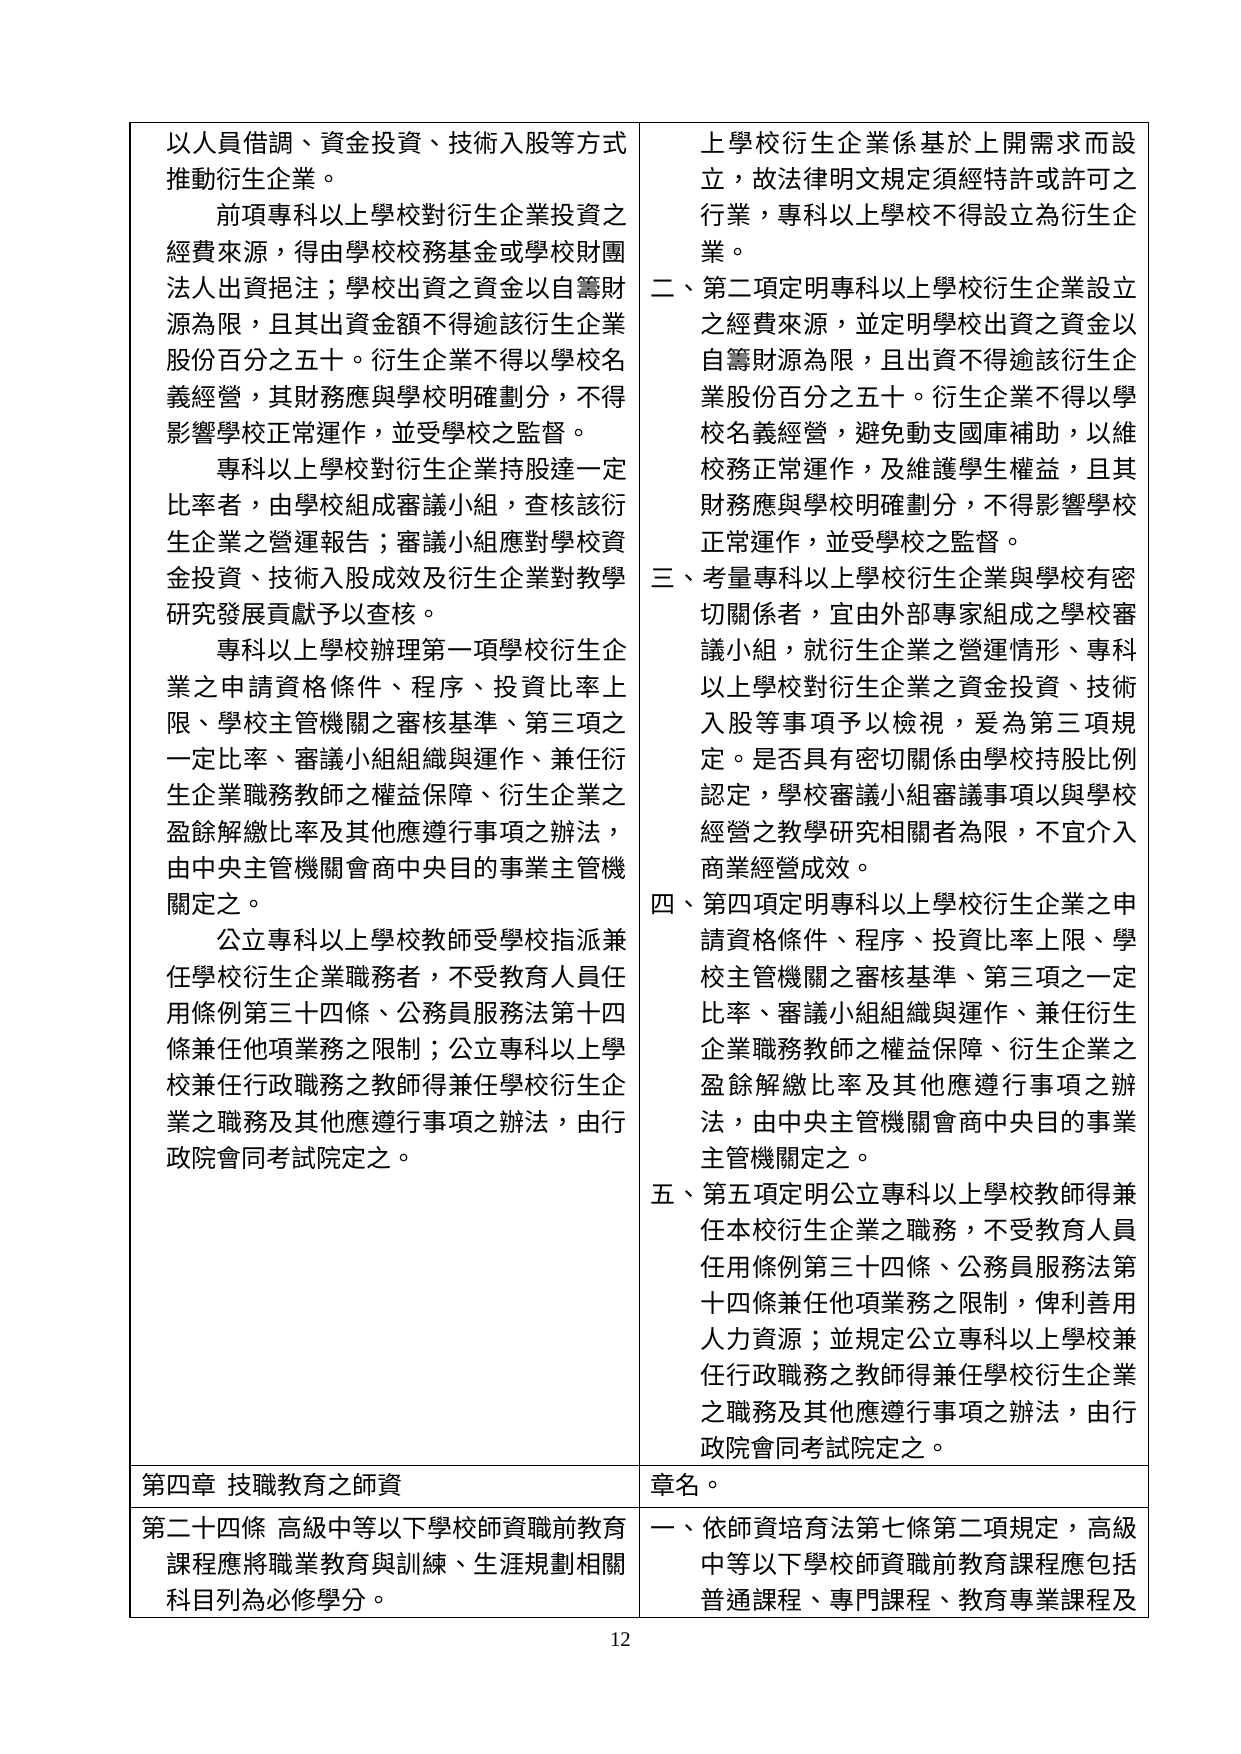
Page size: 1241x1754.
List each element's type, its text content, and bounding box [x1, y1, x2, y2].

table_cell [131, 1508, 639, 1617]
table_cell 第四章 技職教育之師資 [131, 1466, 639, 1507]
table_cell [640, 1508, 1148, 1617]
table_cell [131, 123, 639, 1464]
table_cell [640, 123, 1148, 1464]
table_cell 章名。 [640, 1466, 1148, 1507]
